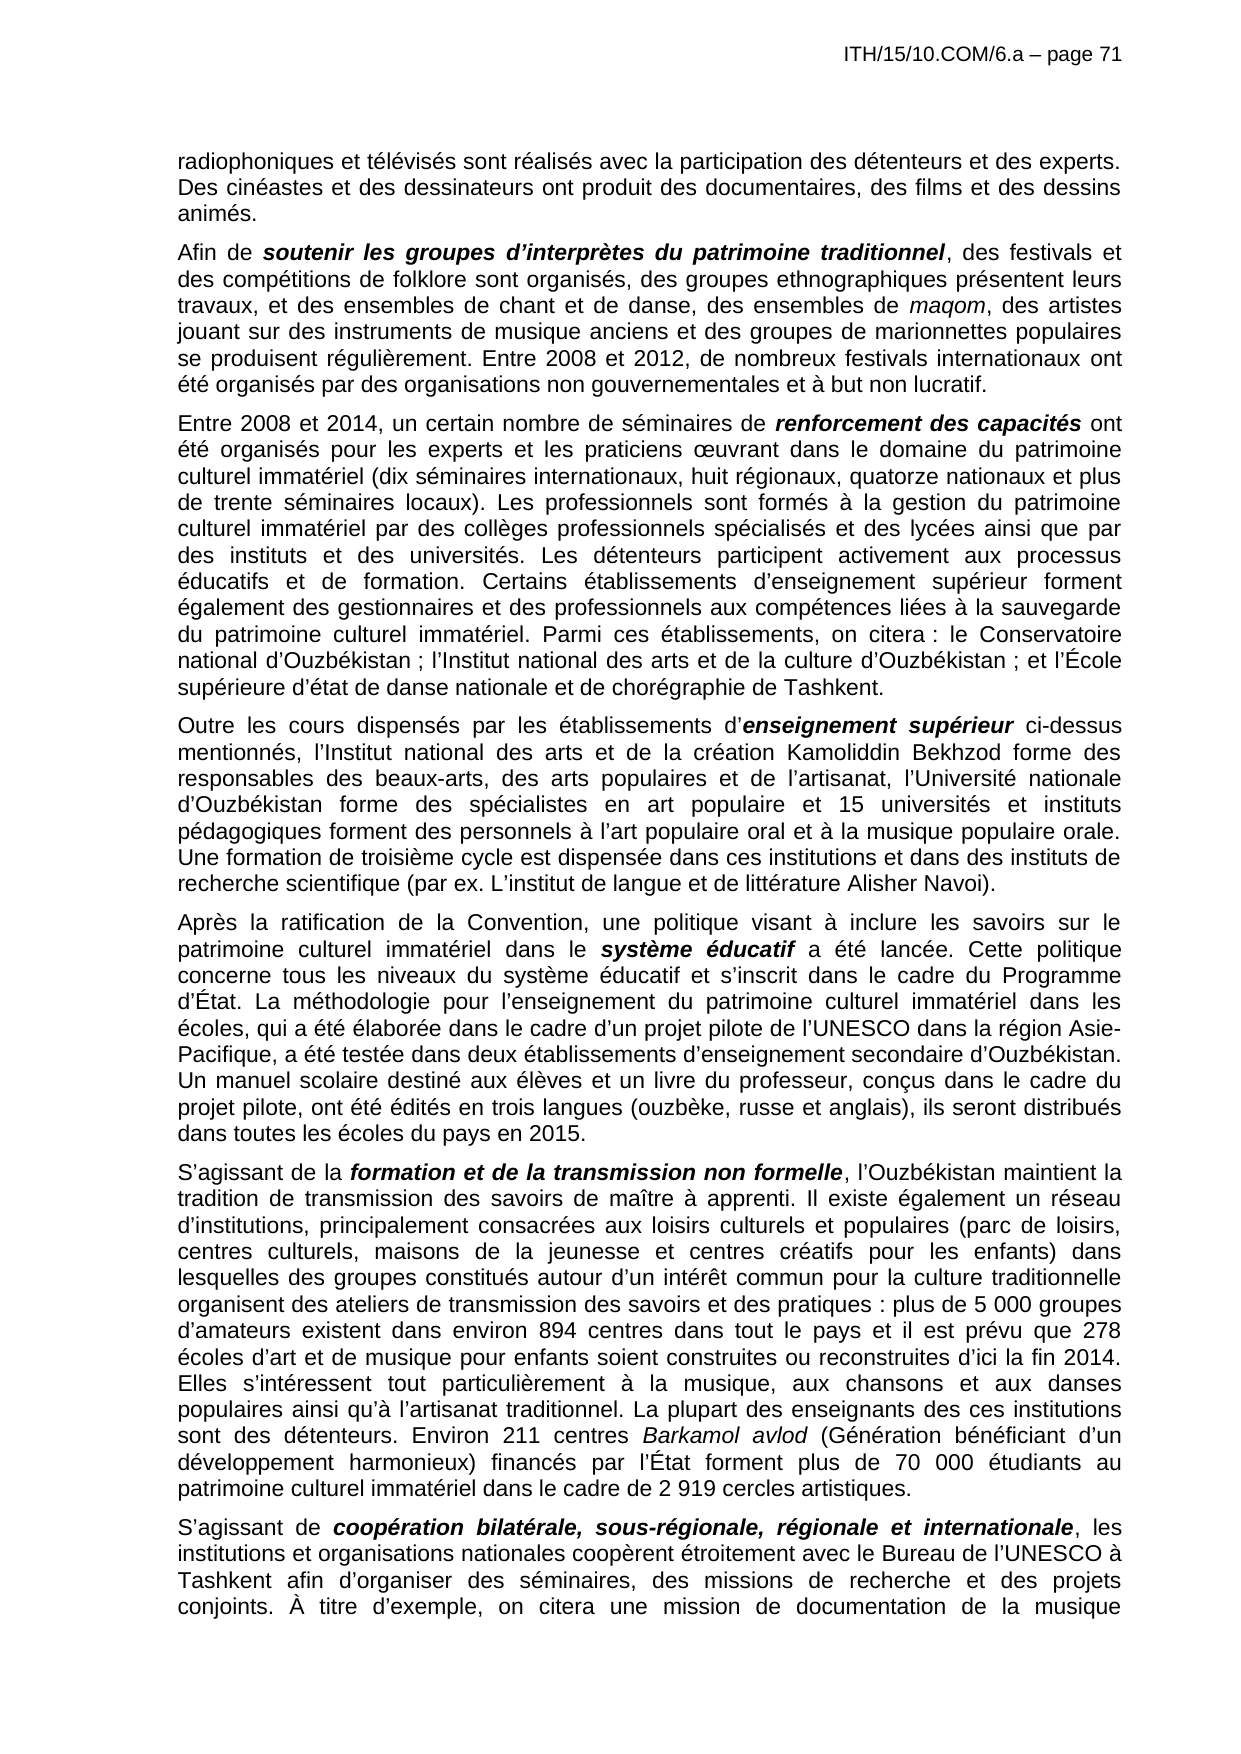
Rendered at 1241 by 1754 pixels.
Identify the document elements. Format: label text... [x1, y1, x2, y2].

text Après la ratification de la Convention, une politique visant à inclure les savoirs sur le patrimoine culturel immatériel dans le système éducatif a été lancée. Cette politique concerne tous les niveaux du système éducatif et s’inscrit dans le cadre du Programme d’État. La méthodologie pour l’enseignement du patrimoine culturel immatériel dans les écoles, qui a été élaborée dans le cadre d’un projet pilote de l’UNESCO dans la région Asie-Pacifique, a été testée dans deux établissements d’enseignement secondaire d’Ouzbékistan. Un manuel scolaire destiné aux élèves et un livre du professeur, conçus dans le cadre du projet pilote, ont été édités en trois langues (ouzbèke, russe et anglais), ils seront distribués dans toutes les écoles du pays en 2015. [177, 909, 1122, 1146]
text Afin de soutenir les groupes d’interprètes du patrimoine traditionnel, des festivals et des compétitions de folklore sont organisés, des groupes ethnographiques présentent leurs travaux, et des ensembles de chant et de danse, des ensembles de maqom, des artistes jouant sur des instruments de musique anciens et des groupes de marionnettes populaires se produisent régulièrement. Entre 2008 et 2012, de nombreux festivals internationaux ont été organisés par des organisations non gouvernementales et à but non lucratif. [177, 239, 1122, 397]
text S’agissant de la formation et de la transmission non formelle, l’Ouzbékistan maintient la tradition de transmission des savoirs de maître à apprenti. Il existe également un réseau d’institutions, principalement consacrées aux loisirs culturels et populaires (parc de loisirs, centres culturels, maisons de la jeunesse et centres créatifs pour les enfants) dans lesquelles des groupes constitués autour d’un intérêt commun pour la culture traditionnelle organisent des ateliers de transmission des savoirs et des pratiques : plus de 5 000 groupes d’amateurs existent dans environ 894 centres dans tout le pays et il est prévu que 278 écoles d’art et de musique pour enfants soient construites ou reconstruites d’ici la fin 2014. Elles s’intéressent tout particulièrement à la musique, aux chansons et aux danses populaires ainsi qu’à l’artisanat traditionnel. La plupart des enseignants des ces institutions sont des détenteurs. Environ 211 centres Barkamol avlod (Génération bénéficiant d’un développement harmonieux) financés par l’État forment plus de 70 000 étudiants au patrimoine culturel immatériel dans le cadre de 2 919 cercles artistiques. [177, 1159, 1122, 1502]
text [177, 1514, 1122, 1619]
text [177, 148, 1122, 227]
text Outre les cours dispensés par les établissements d’enseignement supérieur ci-dessus mentionnés, l’Institut national des arts et de la création Kamoliddin Bekhzod forme des responsables des beaux-arts, des arts populaires et de l’artisanat, l’Université nationale d’Ouzbékistan forme des spécialistes en art populaire et 15 universités et instituts pédagogiques forment des personnels à l’art populaire oral et à la musique populaire orale. Une formation de troisième cycle est dispensée dans ces institutions et dans des instituts de recherche scientifique (par ex. L’institut de langue et de littérature Alisher Navoi). [177, 712, 1122, 897]
text Entre 2008 et 2014, un certain nombre de séminaires de renforcement des capacités ont été organisés pour les experts et les praticiens œuvrant dans le domaine du patrimoine culturel immatériel (dix séminaires internationaux, huit régionaux, quatorze nationaux et plus de trente séminaires locaux). Les professionnels sont formés à la gestion du patrimoine culturel immatériel par des collèges professionnels spécialisés et des lycées ainsi que par des instituts et des universités. Les détenteurs participent activement aux processus éducatifs et de formation. Certains établissements d’enseignement supérieur forment également des gestionnaires et des professionnels aux compétences liées à la sauvegarde du patrimoine culturel immatériel. Parmi ces établissements, on citera : le Conservatoire national d’Ouzbékistan ; l’Institut national des arts et de la culture d’Ouzbékistan ; et l’École supérieure d’état de danse nationale et de chorégraphie de Tashkent. [177, 410, 1122, 700]
